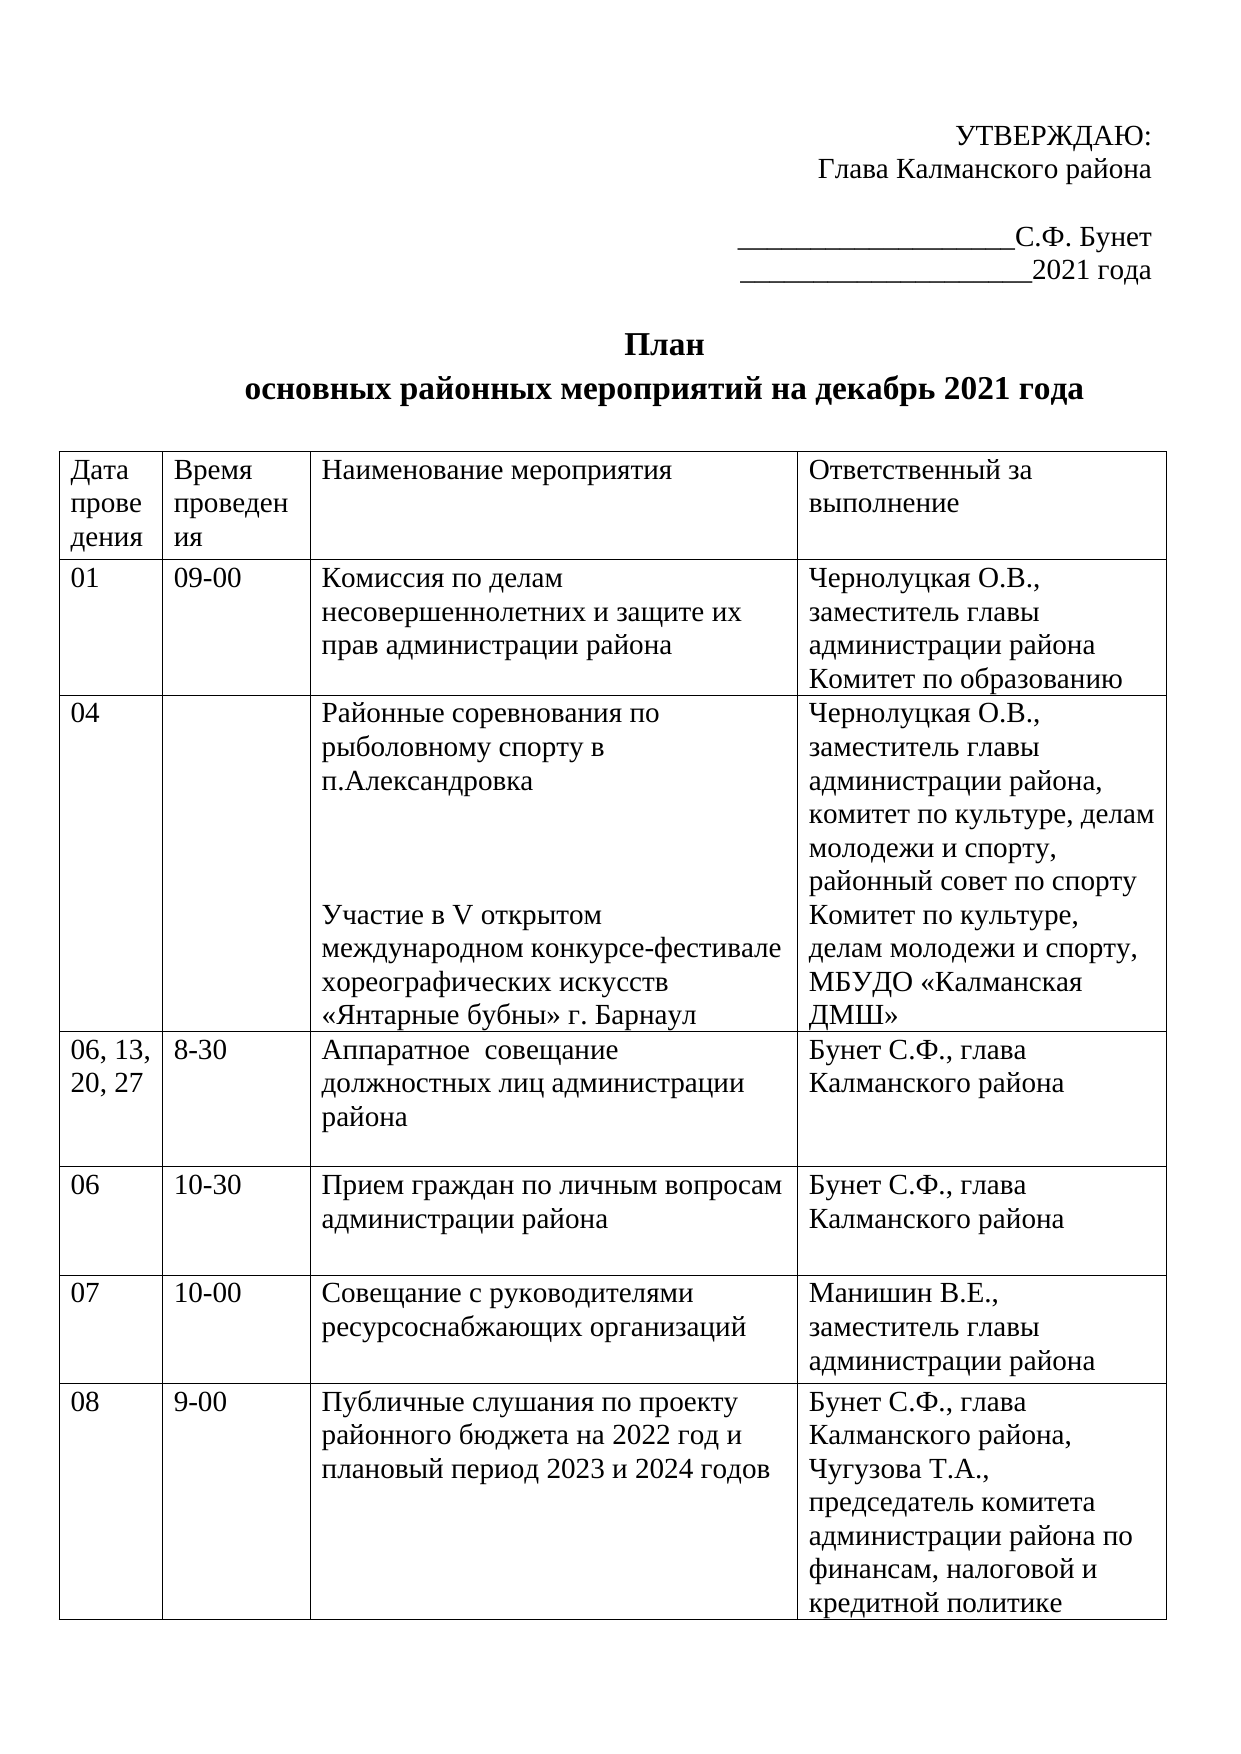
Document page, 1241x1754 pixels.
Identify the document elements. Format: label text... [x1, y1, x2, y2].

text основных районных мероприятий на декабрь 2021 года [177, 368, 1152, 407]
table_header Ответственный за выполнение [798, 452, 1166, 559]
table_header Наименование мероприятия [311, 452, 797, 559]
table_cell Комиссия по делам несовершеннолетних и защите их прав администрации района [311, 560, 797, 694]
table_cell 09-00 [163, 560, 310, 694]
table_cell 01 [60, 560, 162, 694]
table_cell [163, 696, 310, 1031]
text ___________________С.Ф. Бунет [177, 219, 1152, 252]
text План [177, 324, 1152, 363]
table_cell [798, 1384, 1166, 1619]
table_cell 8-30 [163, 1032, 310, 1166]
table_cell Чернолуцкая О.В., заместитель главы администрации района Комитет по образованию [798, 560, 1166, 694]
table_cell Чернолуцкая О.В., заместитель главы администрации района, комитет по культуре, делам молодежи и спорту, районный совет по спорту Комитет по культуре, делам молодежи и спорту, МБУДО «Калманская ДМШ» [798, 696, 1166, 1031]
table_cell 10-00 [163, 1276, 310, 1383]
table_cell 06 [60, 1167, 162, 1274]
table_cell Аппаратное совещание должностных лиц администрации района [311, 1032, 797, 1166]
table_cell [311, 1384, 797, 1619]
table_cell Бунет С.Ф., глава Калманского района [798, 1167, 1166, 1274]
table_header Дата проведения [60, 452, 162, 559]
table_cell Совещание с руководителями ресурсоснабжающих организаций [311, 1276, 797, 1383]
table_cell 06, 13, 20, 27 [60, 1032, 162, 1166]
text УТВЕРЖДАЮ: [177, 118, 1152, 152]
table_cell 08 [60, 1384, 162, 1619]
text ____________________2021 года [177, 252, 1152, 286]
table_cell 04 [60, 696, 162, 1031]
table_cell Прием граждан по личным вопросам администрации района [311, 1167, 797, 1274]
table_cell 07 [60, 1276, 162, 1383]
table_cell 9-00 10-00 [163, 1384, 310, 1619]
table_cell 10-30 [163, 1167, 310, 1274]
table_cell Манишин В.Е., заместитель главы администрации района [798, 1276, 1166, 1383]
text Глава Калманского района [177, 152, 1152, 185]
table_cell Бунет С.Ф., глава Калманского района [798, 1032, 1166, 1166]
table_header Время проведения [163, 452, 310, 559]
table_cell Районные соревнования по рыболовному спорту в п.Александровка Участие в V открытом международном конкурсе-фестивале хореографических искусств «Янтарные бубны» г. Барнаул [311, 696, 797, 1031]
